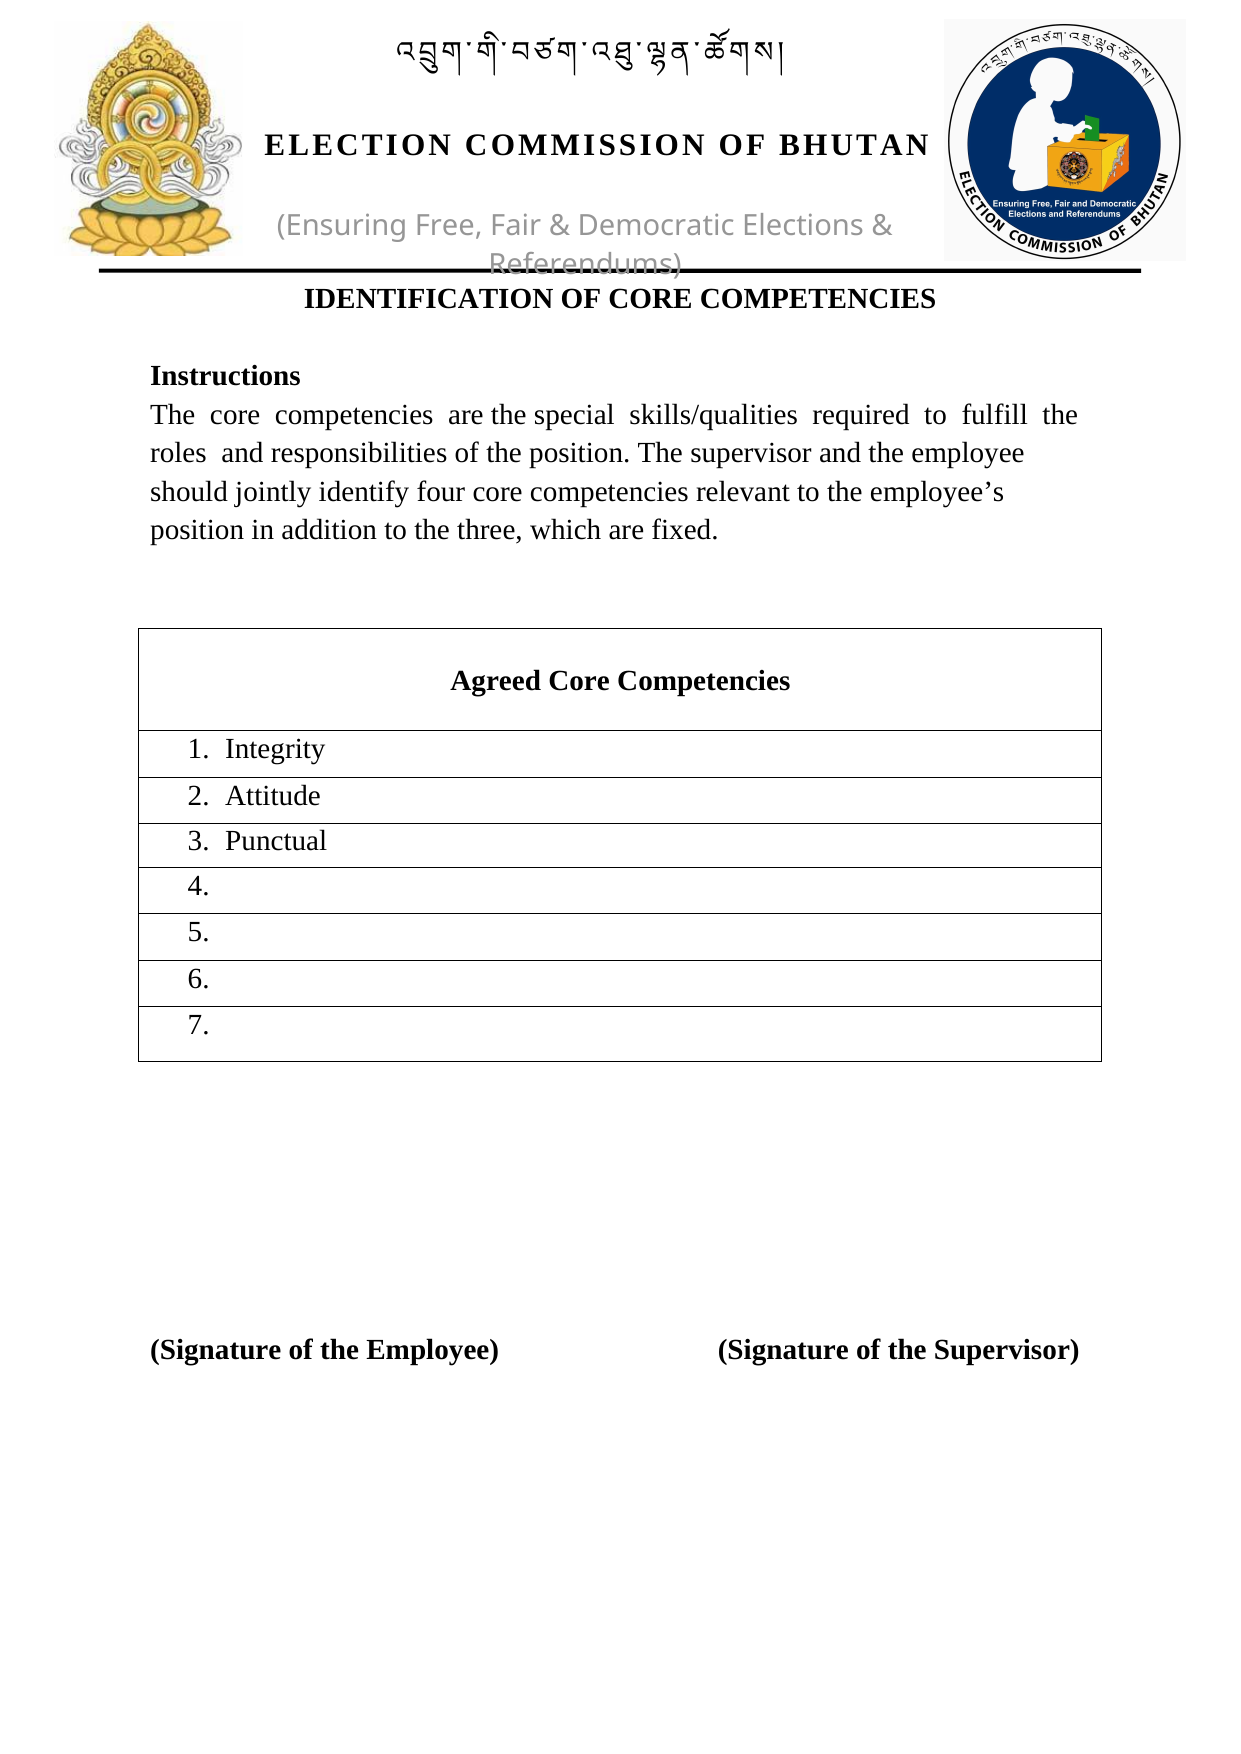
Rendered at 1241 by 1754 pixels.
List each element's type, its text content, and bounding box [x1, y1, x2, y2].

table_cell Attitude [139, 778, 1101, 822]
text The core competencies are the special skills/qualities required to fulfill the roles and responsibilities of the position. The supervisor and the employee should jointly identify four core competencies relevant to the employee’s position in addition to the three, which are fixed. [150, 397, 1090, 546]
table_header Agreed Core Competencies [139, 629, 1101, 730]
subtitle IDENTIFICATION OF CORE COMPETENCIES [150, 281, 1090, 315]
table_cell [139, 914, 1101, 960]
text Instructions [150, 358, 1090, 392]
text (Signature of the Employee) (Signature of the Supervisor) [150, 1332, 1090, 1365]
table_cell Punctual [139, 824, 1101, 867]
table_cell [139, 868, 1101, 913]
picture [54, 21, 243, 256]
picture [944, 19, 1186, 261]
table_cell [139, 961, 1101, 1006]
table_cell [139, 1007, 1101, 1061]
table_cell Integrity [139, 731, 1101, 777]
